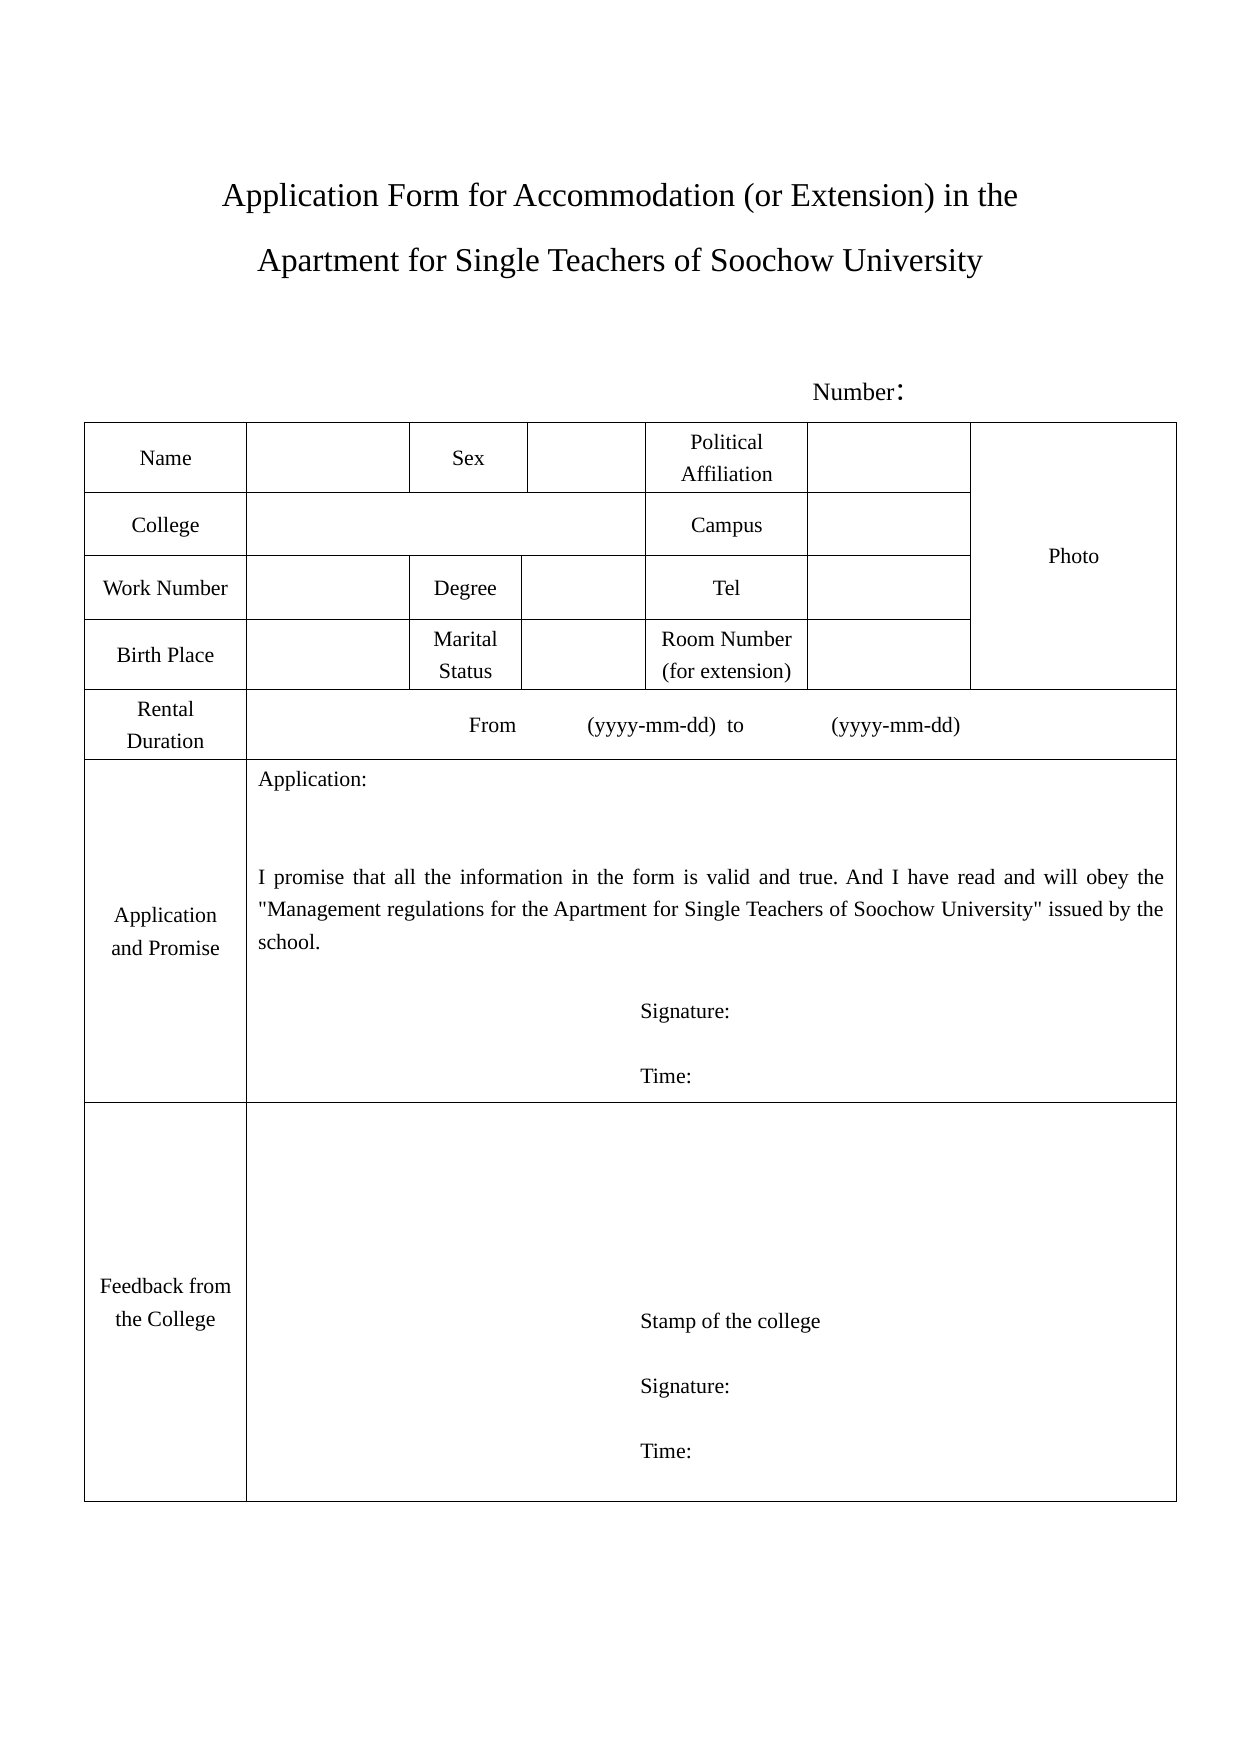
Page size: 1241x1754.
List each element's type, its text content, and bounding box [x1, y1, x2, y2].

table_header Political Affiliation [646, 423, 807, 492]
text Number： [187, 357, 1053, 422]
table_cell Feedback from the College [85, 1103, 246, 1501]
table_cell [808, 493, 970, 555]
table_header Name [85, 423, 246, 492]
table_header [247, 423, 409, 492]
table_cell [247, 556, 409, 619]
table_cell [247, 620, 409, 689]
table_header [808, 423, 970, 492]
table_cell Birth Place [85, 620, 246, 689]
table_cell [522, 556, 645, 619]
table_cell [808, 620, 970, 689]
table_cell Rental Duration [85, 690, 246, 759]
table_cell College [85, 493, 246, 555]
table_header [528, 423, 645, 492]
table_cell Application: I promise that all the information in the form is valid and true. And I have read and will obey the "Management regulations for the Apartment for Single Teachers of Soochow University" issued by the school. Signature: Time: [247, 760, 1176, 1102]
table_cell [808, 556, 970, 619]
table_cell Work Number [85, 556, 246, 619]
table_cell Campus [646, 493, 807, 555]
table_header Sex [410, 423, 527, 492]
table_cell Degree [410, 556, 521, 619]
table_cell Application and Promise [85, 760, 246, 1102]
table_cell Room Number (for extension) [646, 620, 807, 689]
table_cell Tel [646, 556, 807, 619]
table_header Photo [971, 423, 1176, 689]
table_cell [522, 620, 645, 689]
table_cell From (yyyy-mm-dd) to (yyyy-mm-dd) [247, 690, 1176, 759]
table_cell [247, 493, 645, 555]
text Application Form for Accommodation (or Extension) in the Apartment for Single Teachers of Soochow University [187, 162, 1053, 292]
table_cell Marital Status [410, 620, 521, 689]
table_cell Stamp of the college Signature: Time: [247, 1103, 1176, 1501]
